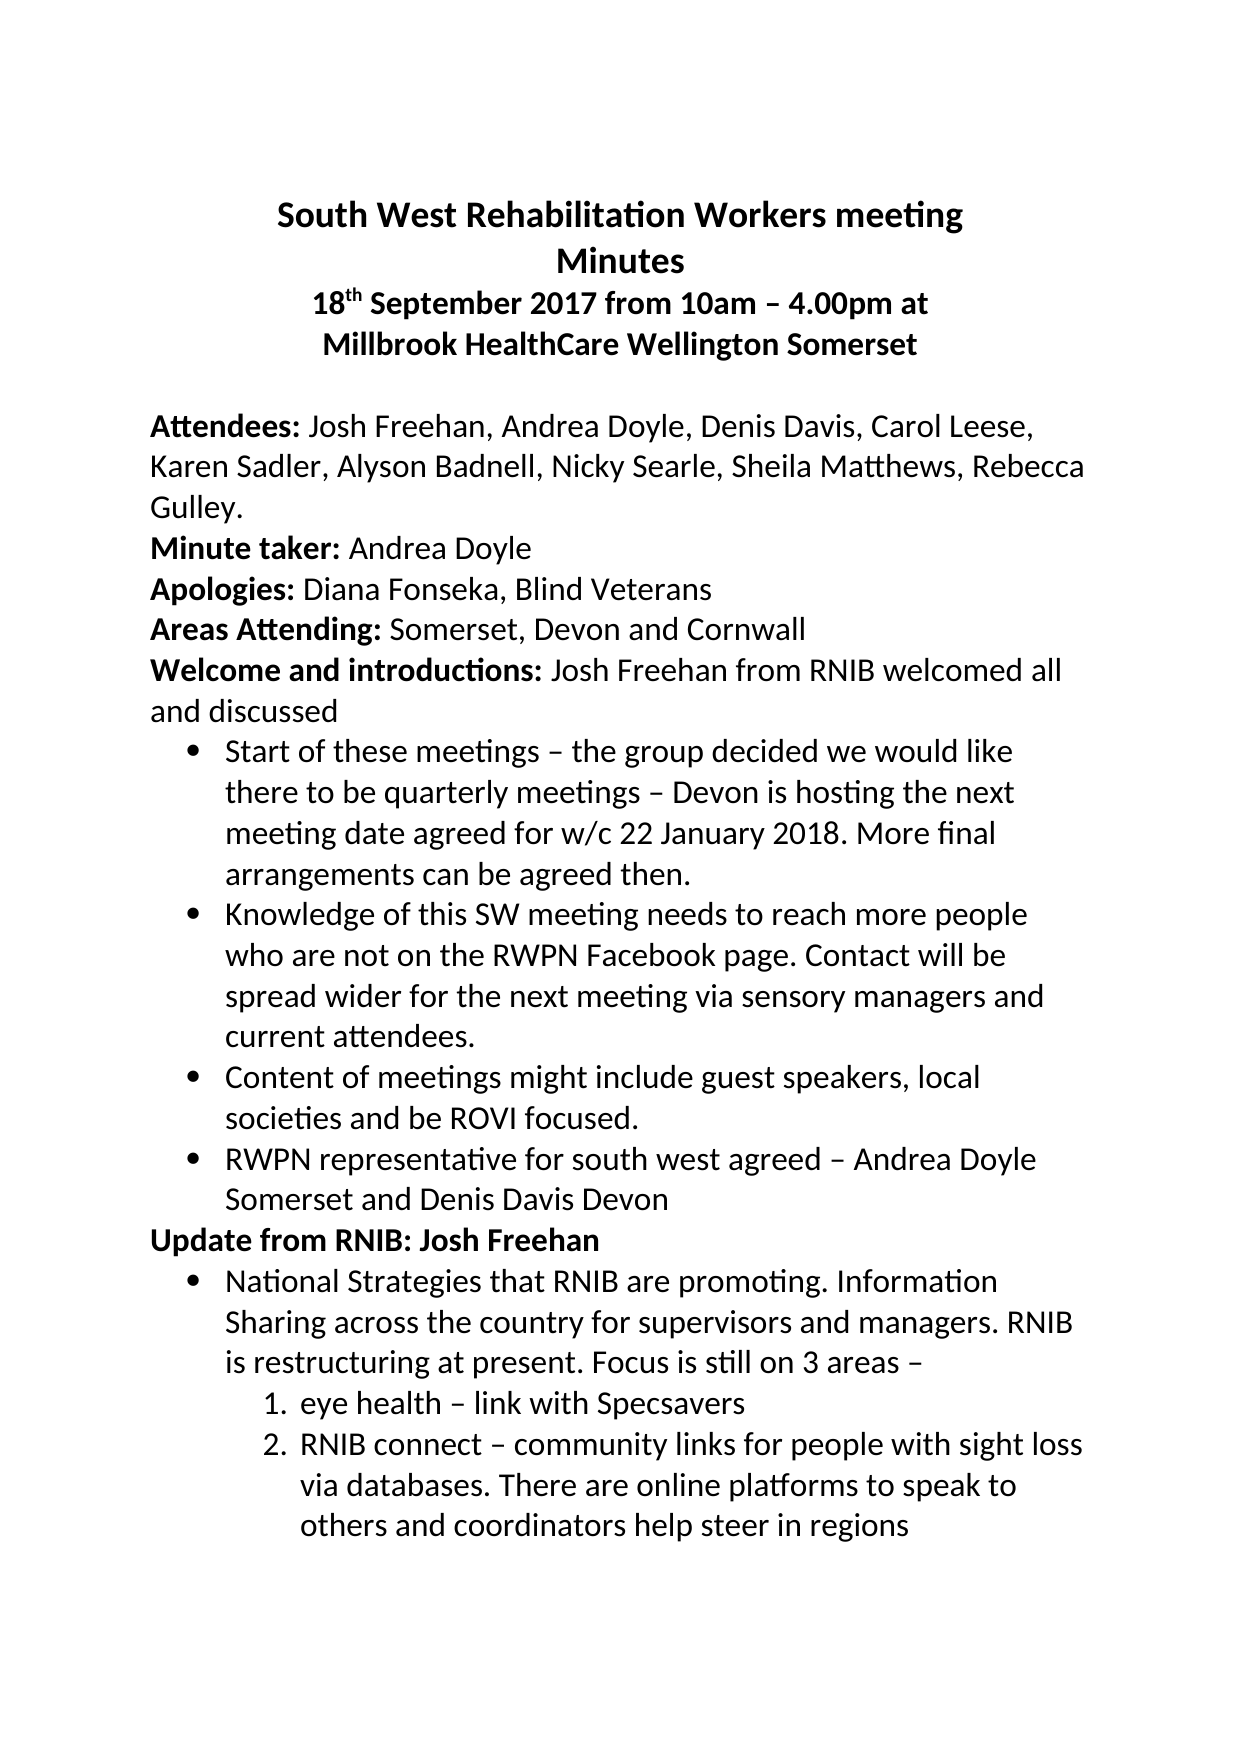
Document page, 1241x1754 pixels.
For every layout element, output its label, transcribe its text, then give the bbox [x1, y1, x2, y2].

text Millbrook HealthCare Wellington Somerset [150, 323, 1090, 364]
list Knowledge of this SW meeting needs to reach more people who are not on the RWPN Facebook page. Contact will be spread wider for the next meeting via sensory managers and current attendees. [187, 893, 1090, 1056]
text Attendees: Josh Freehan, Andrea Doyle, Denis Davis, Carol Leese, Karen Sadler, Alyson Badnell, Nicky Searle, Sheila Matthews, Rebecca Gulley. [150, 404, 1090, 527]
text South West Rehabilitation Workers meeting [150, 191, 1090, 237]
list RNIB connect – community links for people with sight loss via databases. There are online platforms to speak to others and coordinators help steer in regions [262, 1423, 1090, 1545]
text 18th September 2017 from 10am – 4.00pm at [150, 282, 1090, 323]
list RWPN representative for south west agreed – Andrea Doyle Somerset and Denis Davis Devon [187, 1138, 1090, 1219]
text Areas Attending: Somerset, Devon and Cornwall [150, 608, 1090, 649]
text Minute taker: Andrea Doyle [150, 527, 1090, 567]
list Content of meetings might include guest speakers, local societies and be ROVI focused. [187, 1056, 1090, 1138]
text Update from RNIB: Josh Freehan [150, 1219, 1090, 1260]
text Apologies: Diana Fonseka, Blind Veterans [150, 567, 1090, 608]
list Start of these meetings – the group decided we would like there to be quarterly meetings – Devon is hosting the next meeting date agreed for w/c 22 January 2018. More final arrangements can be agreed then. [187, 730, 1090, 893]
text Welcome and introductions: Josh Freehan from RNIB welcomed all and discussed [150, 649, 1090, 730]
list eye health – link with Specsavers [262, 1382, 1090, 1423]
text Minutes [150, 237, 1090, 282]
list National Strategies that RNIB are promoting. Information Sharing across the country for supervisors and managers. RNIB is restructuring at present. Focus is still on 3 areas – [187, 1260, 1090, 1382]
